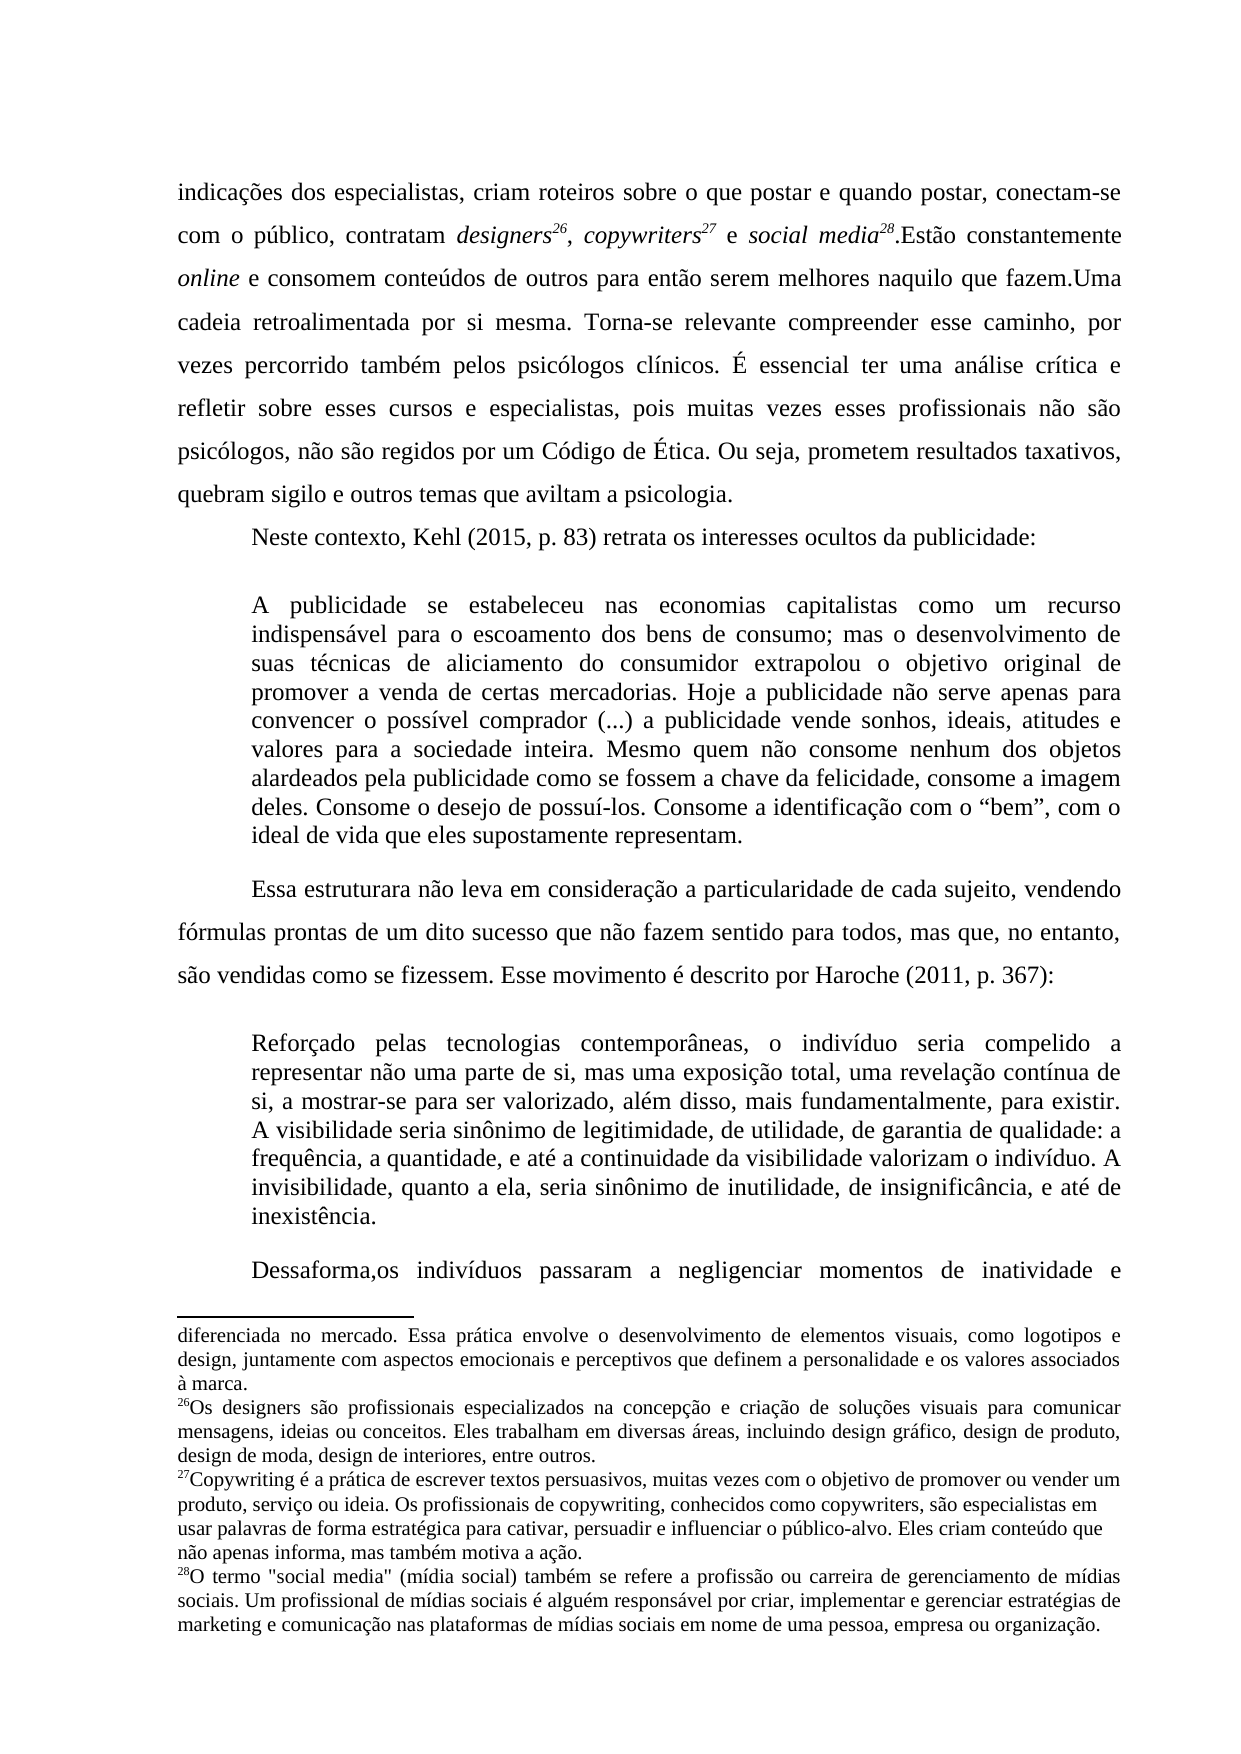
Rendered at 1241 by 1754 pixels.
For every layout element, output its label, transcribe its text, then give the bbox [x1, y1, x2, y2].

text Neste contexto, Kehl (2015, p. 83) retrata os interesses ocultos da publicidade: [177, 522, 1122, 551]
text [177, 1255, 1122, 1283]
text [177, 177, 1122, 508]
text Reforçado pelas tecnologias contemporâneas, o indivíduo seria compelido a representar não uma parte de si, mas uma exposição total, uma revelação contínua de si, a mostrar-se para ser valorizado, além disso, mais fundamentalmente, para existir. A visibilidade seria sinônimo de legitimidade, de utilidade, de garantia de qualidade: a frequência, a quantidade, e até a continuidade da visibilidade valorizam o indivíduo. A invisibilidade, quanto a ela, seria sinônimo de inutilidade, de insignificância, e até de inexistência. [251, 1028, 1122, 1230]
text A publicidade se estabeleceu nas economias capitalistas como um recurso indispensável para o escoamento dos bens de consumo; mas o desenvolvimento de suas técnicas de aliciamento do consumidor extrapolou o objetivo original de promover a venda de certas mercadorias. Hoje a publicidade não serve apenas para convencer o possível comprador (...) a publicidade vende sonhos, ideais, atitudes e valores para a sociedade inteira. Mesmo quem não consome nenhum dos objetos alardeados pela publicidade como se fossem a chave da felicidade, consome a imagem deles. Consome o desejo de possuí-los. Consome a identificação com o “bem”, com o ideal de vida que eles supostamente representam. [251, 590, 1122, 849]
text Essa estruturara não leva em consideração a particularidade de cada sujeito, vendendo fórmulas prontas de um dito sucesso que não fazem sentido para todos, mas que, no entanto, são vendidas como se fizessem. Esse movimento é descrito por Haroche (2011, p. 367): [177, 874, 1122, 989]
